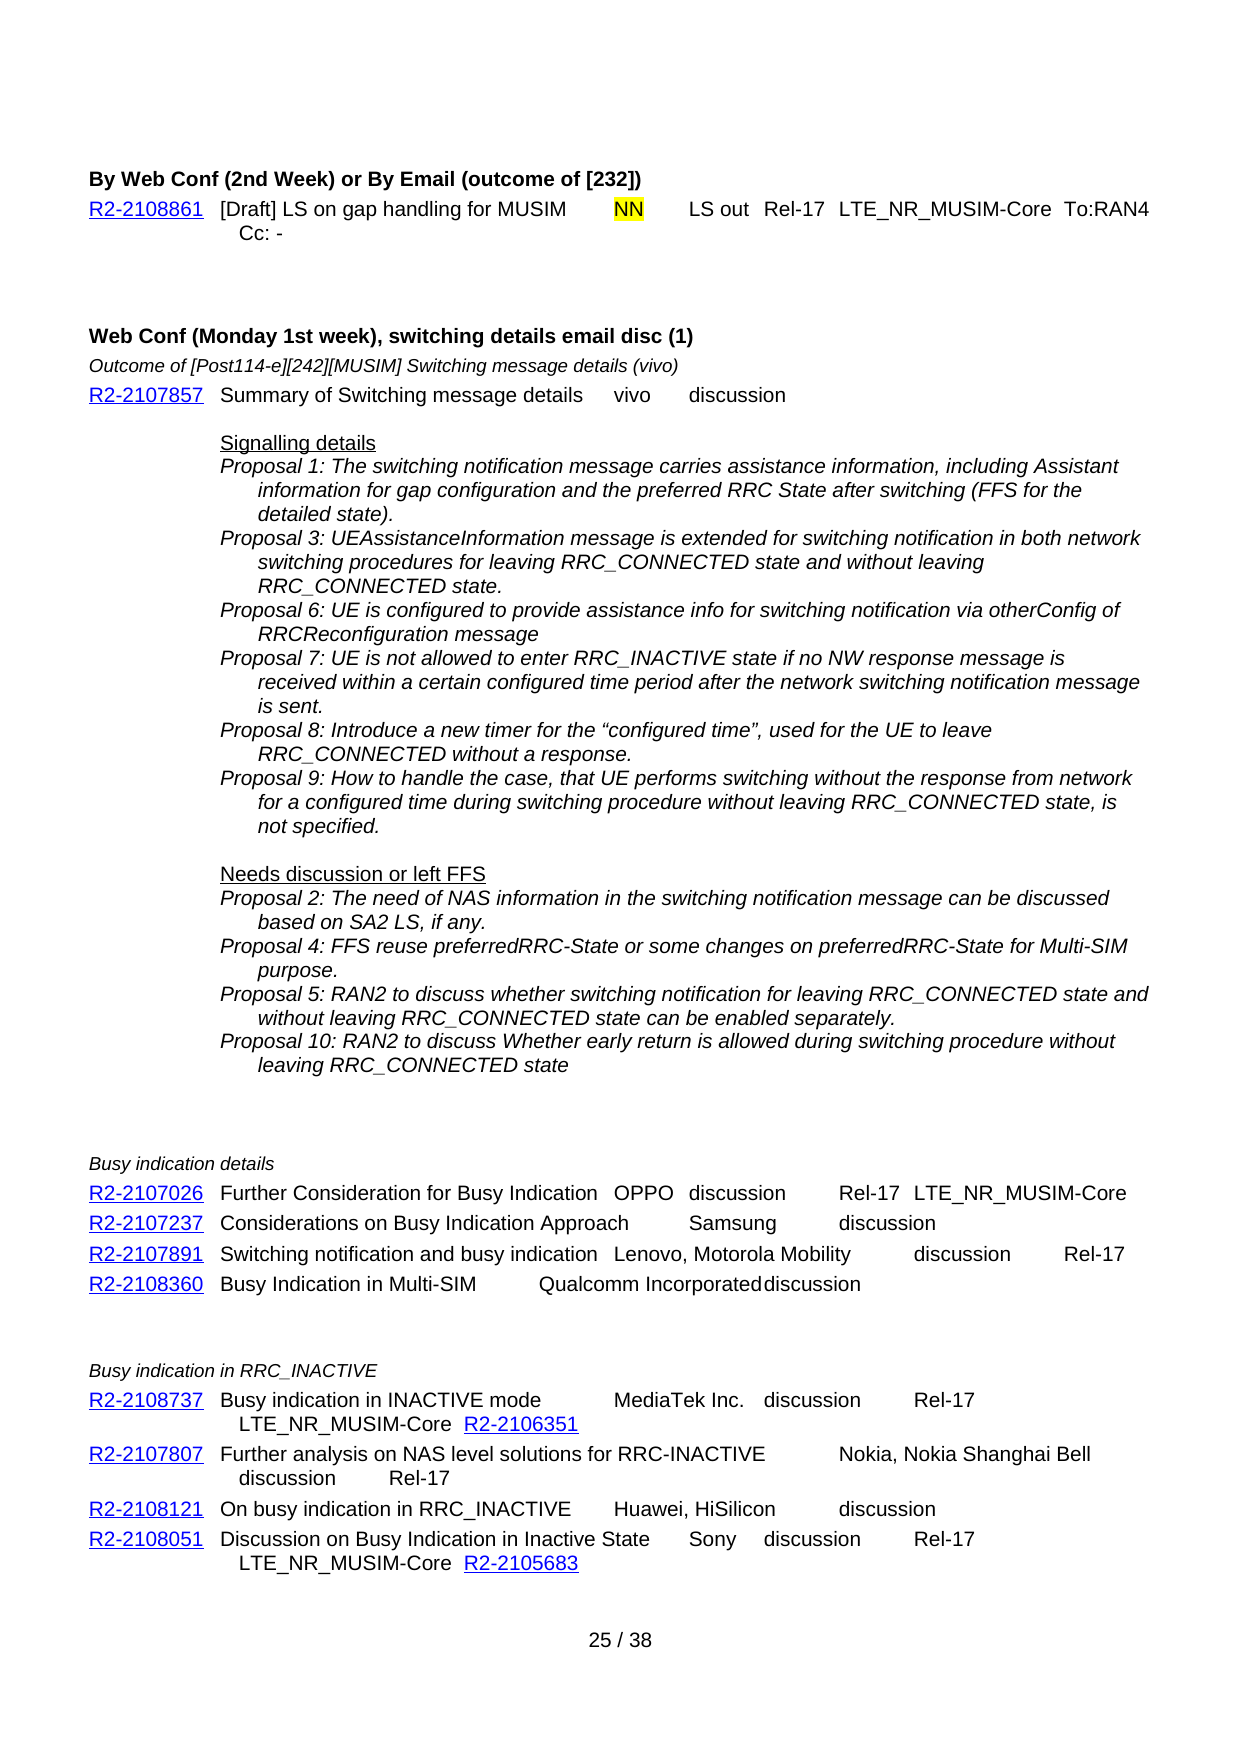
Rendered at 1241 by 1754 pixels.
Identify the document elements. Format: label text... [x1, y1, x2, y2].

title R2-2108360 Busy Indication in Multi-SIM Qualcomm Incorporated discussion [89, 1272, 1152, 1296]
text Proposal 5: RAN2 to discuss whether switching notification for leaving RRC_CONNECTED state and without leaving RRC_CONNECTED state can be enabled separately. [220, 981, 1152, 1029]
text Proposal 10: RAN2 to discuss Whether early return is allowed during switching procedure without leaving RRC_CONNECTED state [220, 1029, 1152, 1077]
title R2-2107807 Further analysis on NAS level solutions for RRC-INACTIVE Nokia, Nokia Shanghai Bell discussion Rel-17 [89, 1442, 1152, 1490]
text Proposal 2: The need of NAS information in the switching notification message can be discussed based on SA2 LS, if any. [220, 886, 1152, 933]
text Signalling details [220, 430, 1152, 454]
text Proposal 3: UEAssistanceInformation message is extended for switching notification in both network switching procedures for leaving RRC_CONNECTED state and without leaving RRC_CONNECTED state. [220, 526, 1152, 598]
text Proposal 9: How to handle the case, that UE performs switching without the response from network for a configured time during switching procedure without leaving RRC_CONNECTED state, is not specified. [220, 766, 1152, 838]
title R2-2107026 Further Consideration for Busy Indication OPPO discussion Rel-17 LTE_NR_MUSIM-Core [89, 1181, 1152, 1205]
text Proposal 8: Introduce a new timer for the “configured time”, used for the UE to leave RRC_CONNECTED without a response. [220, 718, 1152, 766]
text Proposal 7: UE is not allowed to enter RRC_INACTIVE state if no NW response message is received within a certain configured time period after the network switching notification message is sent. [220, 646, 1152, 718]
text Busy indication in RRC_INACTIVE [89, 1360, 1152, 1382]
text Outcome of [Post114-e][242][MUSIM] Switching message details (vivo) [89, 354, 1152, 376]
text Needs discussion or left FFS [220, 862, 1152, 886]
title R2-2107237 Considerations on Busy Indication Approach Samsung discussion [89, 1211, 1152, 1235]
text Busy indication details [89, 1153, 1152, 1175]
title R2-2107857 Summary of Switching message details vivo discussion [89, 382, 1152, 406]
title R2-2107891 Switching notification and busy indication Lenovo, Motorola Mobility discussion Rel-17 [89, 1241, 1152, 1265]
text Proposal 4: FFS reuse preferredRRC-State or some changes on preferredRRC-State for Multi-SIM purpose. [220, 933, 1152, 981]
text Proposal 1: The switching notification message carries assistance information, including Assistant information for gap configuration and the preferred RRC State after switching (FFS for the detailed state). [220, 454, 1152, 526]
title R2-2108121 On busy indication in RRC_INACTIVE Huawei, HiSilicon discussion [89, 1496, 1152, 1520]
title R2-2108737 Busy indication in INACTIVE mode MediaTek Inc. discussion Rel-17 LTE_NR_MUSIM-Core R2-2106351 [89, 1388, 1152, 1436]
text Web Conf (Monday 1st week), switching details email disc (1) [89, 324, 1152, 348]
title R2-2108051 Discussion on Busy Indication in Inactive State Sony discussion Rel-17 LTE_NR_MUSIM-Core R2-2105683 [89, 1527, 1152, 1574]
text Proposal 6: UE is configured to provide assistance info for switching notification via otherConfig of RRCReconfiguration message [220, 598, 1152, 646]
text By Web Conf (2nd Week) or By Email (outcome of [232]) [89, 167, 1152, 191]
title R2-2108861 [Draft] LS on gap handling for MUSIM NN LS out Rel-17 LTE_NR_MUSIM-Core To:RAN4 Cc: - [89, 197, 1152, 245]
